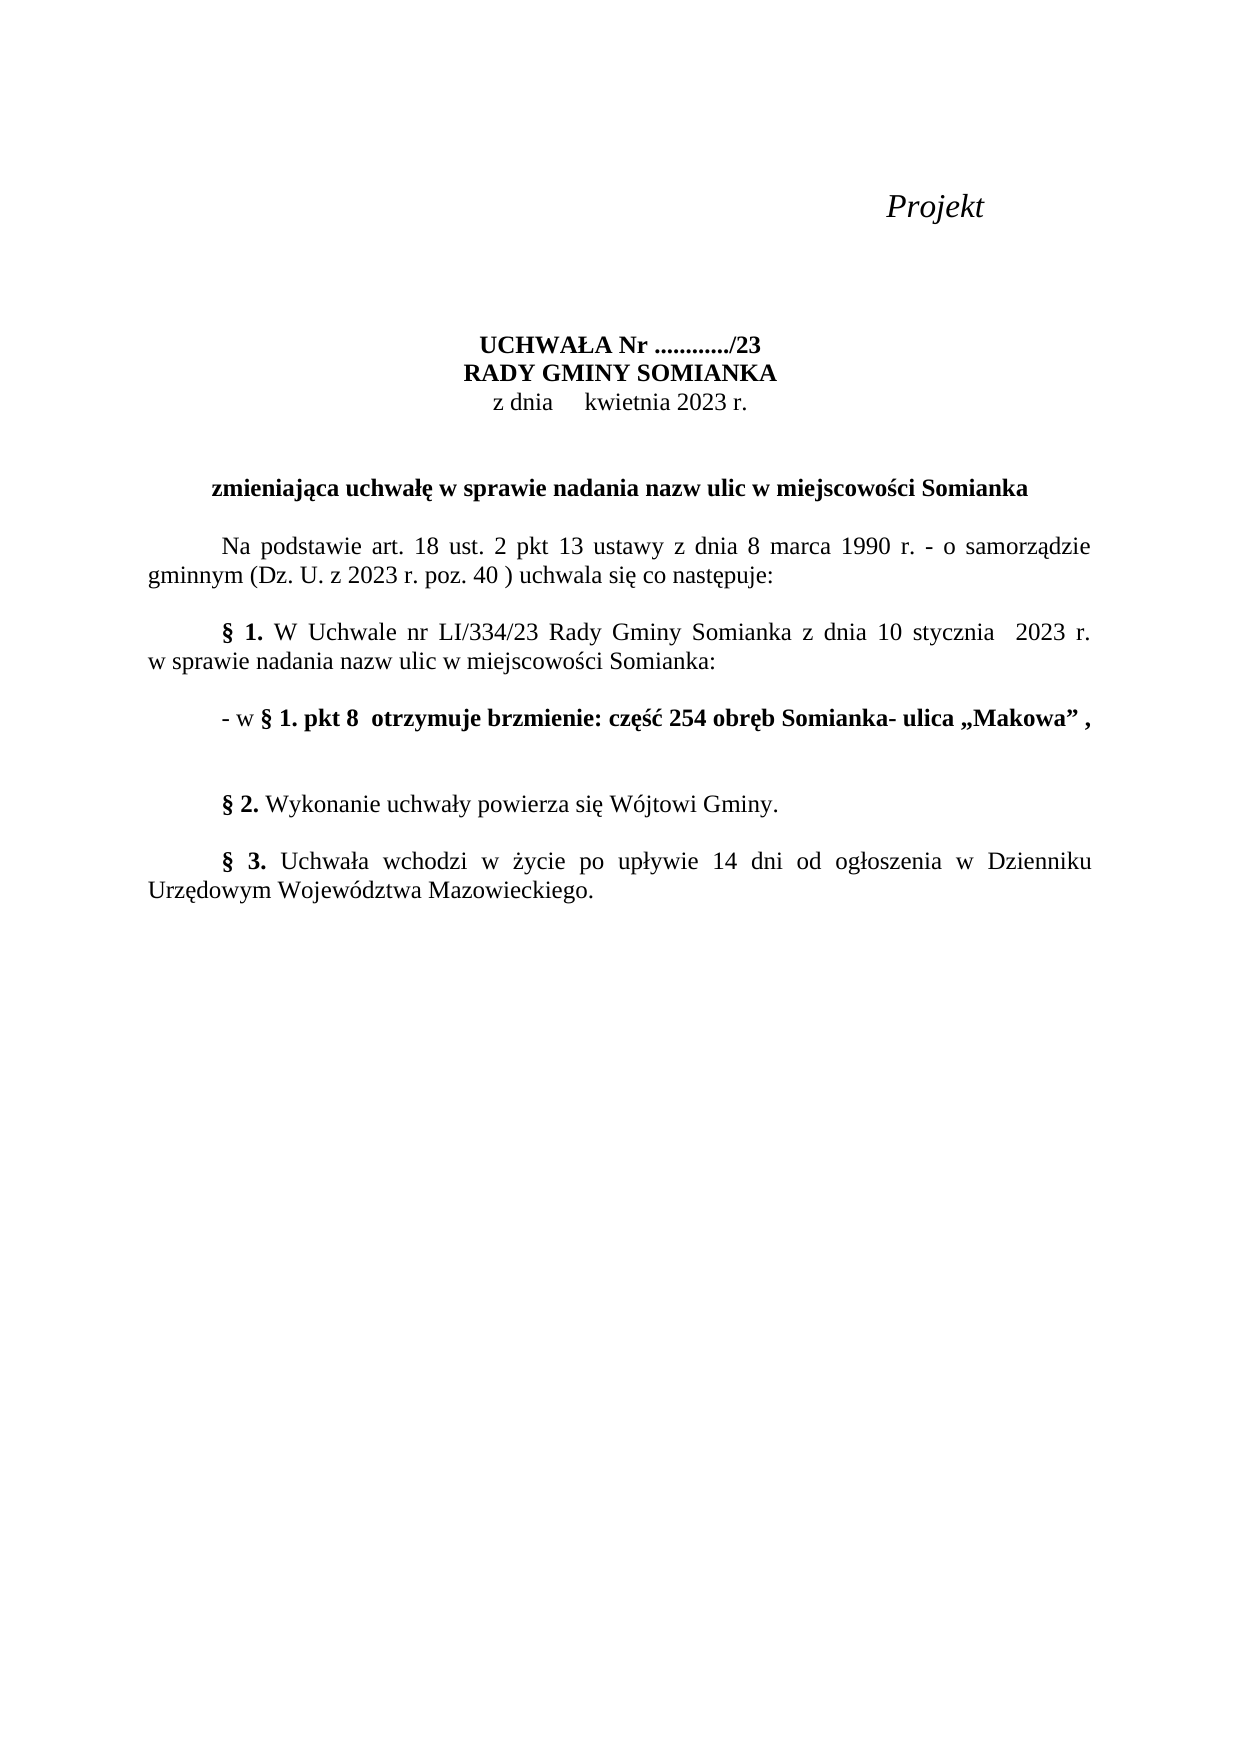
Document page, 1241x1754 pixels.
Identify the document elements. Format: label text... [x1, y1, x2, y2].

text - w § 1. pkt 8 otrzymuje brzmienie: część 254 obręb Somianka- ulica „Makowa” , [148, 703, 1093, 732]
text RADY GMINY SOMIANKA [148, 358, 1093, 387]
text zmieniająca uchwałę w sprawie nadania nazw ulic w miejscowości Somianka [148, 473, 1093, 502]
text § 1. W Uchwale nr LI/334/23 Rady Gminy Somianka z dnia 10 stycznia 2023 r. w sprawie nadania nazw ulic w miejscowości Somianka: [148, 617, 1093, 675]
text § 2. Wykonanie uchwały powierza się Wójtowi Gminy. [148, 789, 1093, 818]
text UCHWAŁA Nr ............/23 [148, 330, 1093, 358]
text z dnia kwietnia 2023 r. [148, 387, 1093, 416]
text § 3. Uchwała wchodzi w życie po upływie 14 dni od ogłoszenia w Dzienniku Urzędowym Województwa Mazowieckiego. [148, 846, 1093, 904]
text Na podstawie art. 18 ust. 2 pkt 13 ustawy z dnia 8 marca 1990 r. - o samorządzie gminnym (Dz. U. z 2023 r. poz. 40 ) uchwala się co następuje: [148, 531, 1093, 588]
text Projekt [148, 186, 1093, 224]
